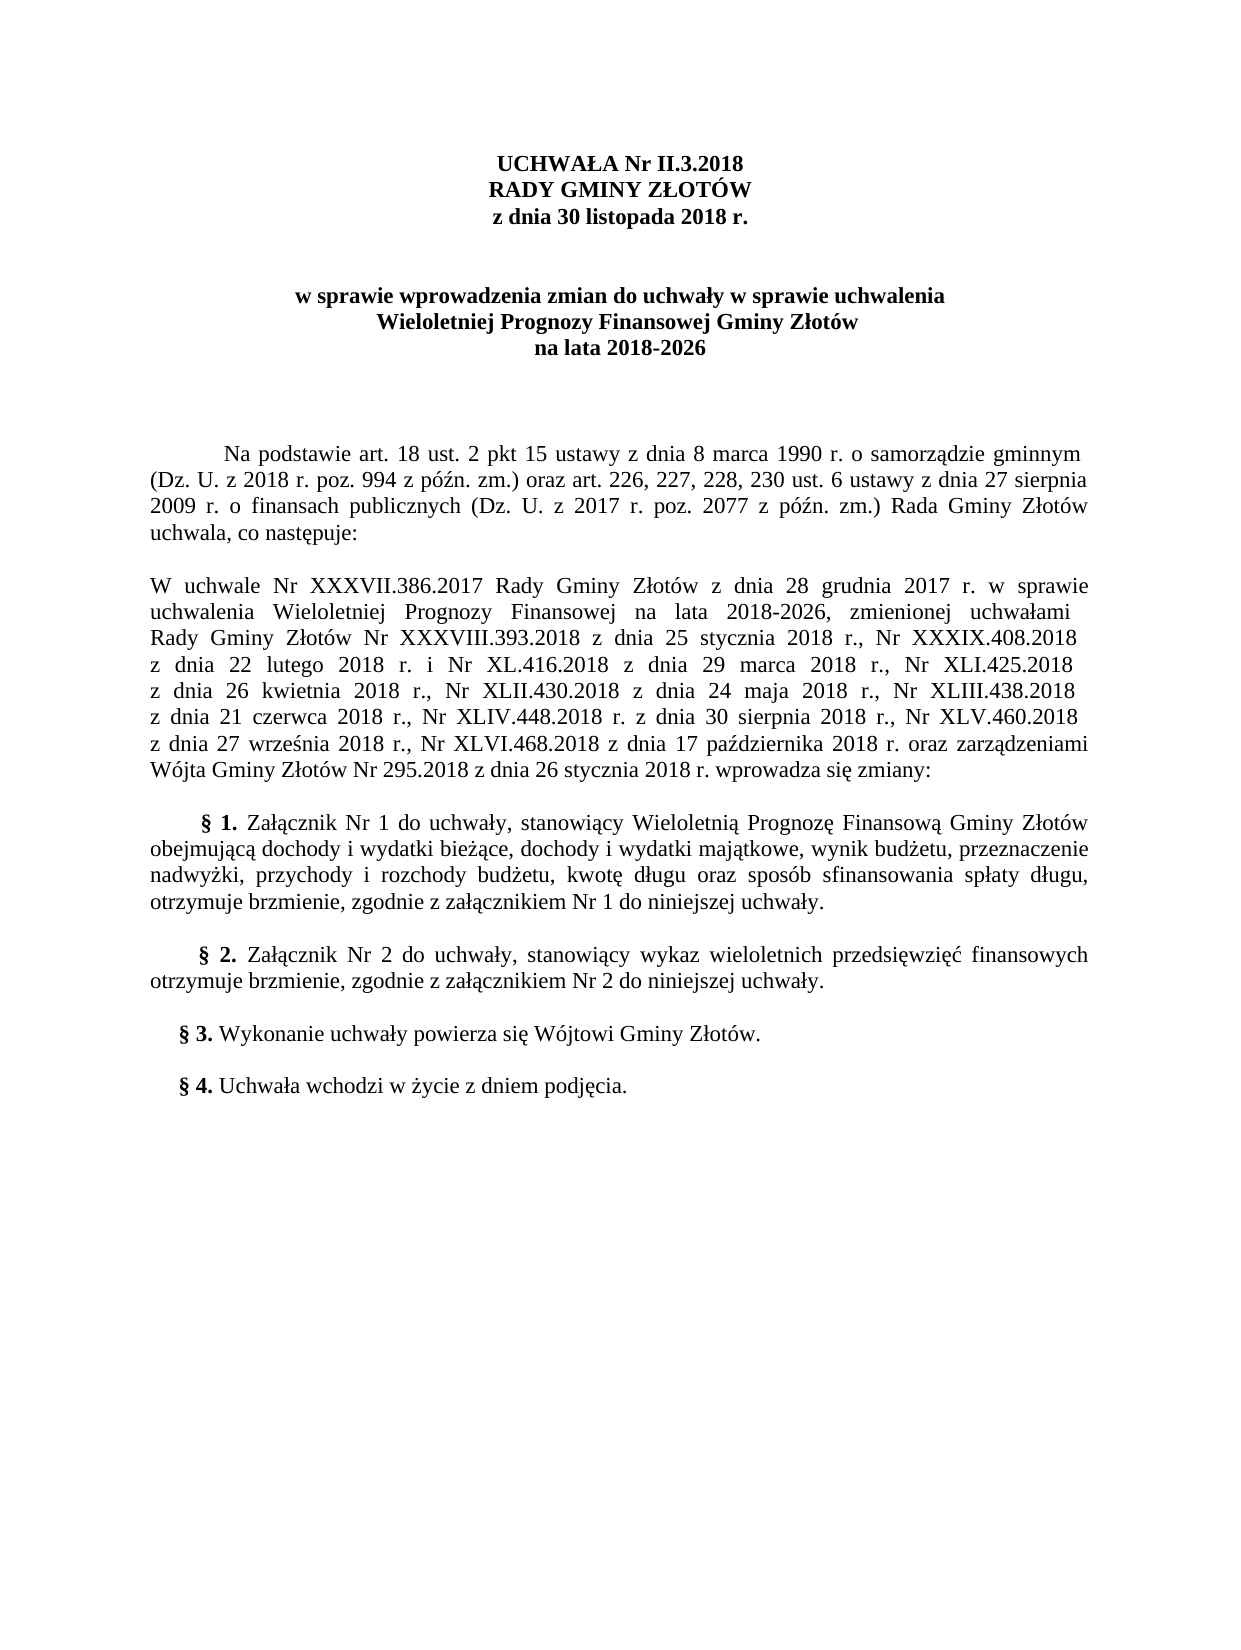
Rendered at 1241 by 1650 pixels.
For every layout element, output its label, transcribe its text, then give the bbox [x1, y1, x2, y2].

text § 2. Załącznik Nr 2 do uchwały, stanowiący wykaz wieloletnich przedsięwzięć finansowych otrzymuje brzmienie, zgodnie z załącznikiem Nr 2 do niniejszej uchwały. [150, 941, 1090, 993]
text § 3. Wykonanie uchwały powierza się Wójtowi Gminy Złotów. [150, 1020, 1090, 1046]
text UCHWAŁA Nr II.3.2018 [150, 150, 1090, 176]
text § 1. Załącznik Nr 1 do uchwały, stanowiący Wieloletnią Prognozę Finansową Gminy Złotów obejmującą dochody i wydatki bieżące, dochody i wydatki majątkowe, wynik budżetu, przeznaczenie nadwyżki, przychody i rozchody budżetu, kwotę długu oraz sposób sfinansowania spłaty długu, otrzymuje brzmienie, zgodnie z załącznikiem Nr 1 do niniejszej uchwały. [150, 809, 1090, 914]
text w sprawie wprowadzenia zmian do uchwały w sprawie uchwalenia [150, 282, 1090, 308]
text z dnia 30 listopada 2018 r. [150, 203, 1090, 229]
text W uchwale Nr XXXVII.386.2017 Rady Gminy Złotów z dnia 28 grudnia 2017 r. w sprawie uchwalenia Wieloletniej Prognozy Finansowej na lata 2018-2026, zmienionej uchwałami Rady Gminy Złotów Nr XXXVIII.393.2018 z dnia 25 stycznia 2018 r., Nr XXXIX.408.2018 z dnia 22 lutego 2018 r. i Nr XL.416.2018 z dnia 29 marca 2018 r., Nr XLI.425.2018 z dnia 26 kwietnia 2018 r., Nr XLII.430.2018 z dnia 24 maja 2018 r., Nr XLIII.438.2018 z dnia 21 czerwca 2018 r., Nr XLIV.448.2018 r. z dnia 30 sierpnia 2018 r., Nr XLV.460.2018 z dnia 27 września 2018 r., Nr XLVI.468.2018 z dnia 17 października 2018 r. oraz zarządzeniami Wójta Gminy Złotów Nr 295.2018 z dnia 26 stycznia 2018 r. wprowadza się zmiany: [150, 572, 1090, 782]
text Na podstawie art. 18 ust. 2 pkt 15 ustawy z dnia 8 marca 1990 r. o samorządzie gminnym (Dz. U. z 2018 r. poz. 994 z późn. zm.) oraz art. 226, 227, 228, 230 ust. 6 ustawy z dnia 27 sierpnia 2009 r. o finansach publicznych (Dz. U. z 2017 r. poz. 2077 z późn. zm.) Rada Gminy Złotów uchwala, co następuje: [150, 440, 1090, 545]
text § 4. Uchwała wchodzi w życie z dniem podjęcia. [150, 1072, 1090, 1099]
text RADY GMINY ZŁOTÓW [150, 176, 1090, 203]
text Wieloletniej Prognozy Finansowej Gminy Złotów na lata 2018-2026 [150, 308, 1090, 361]
